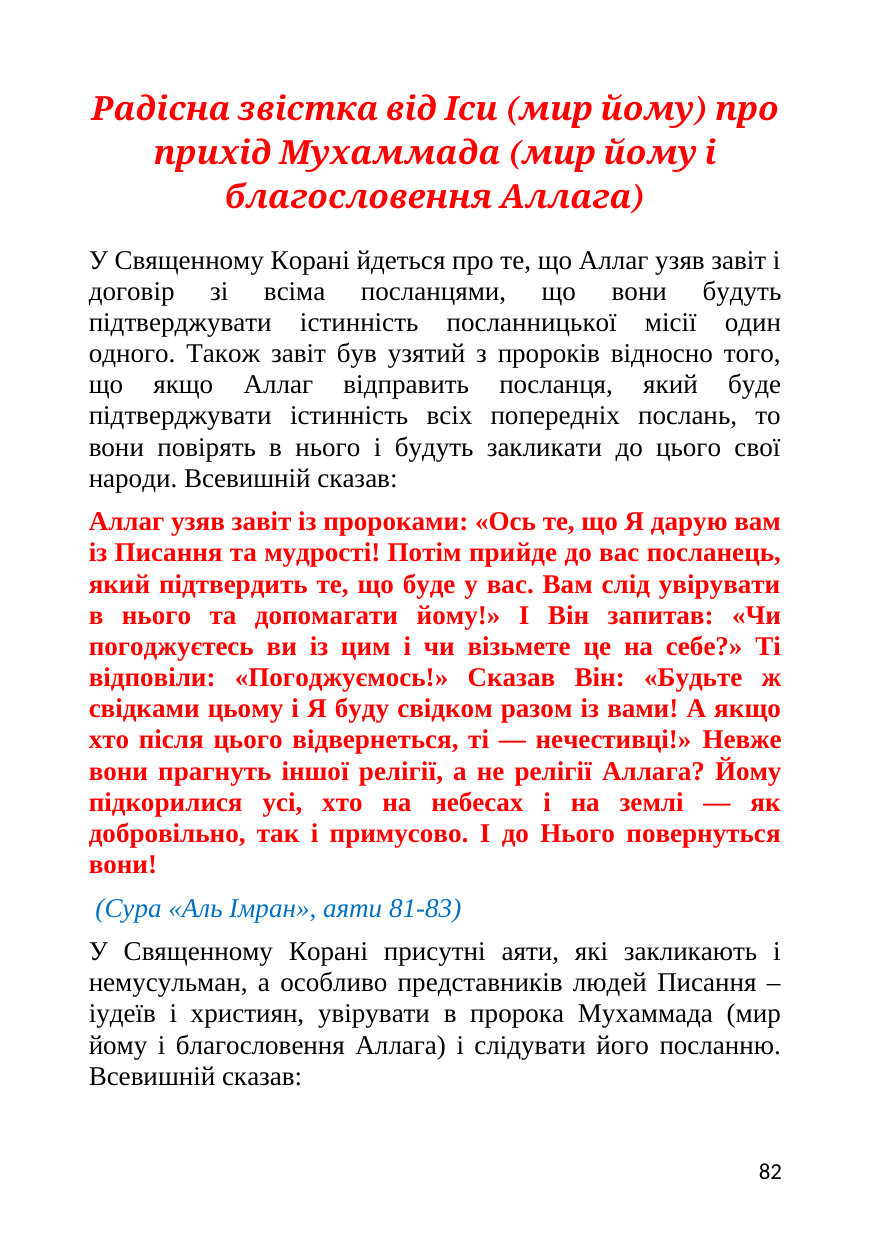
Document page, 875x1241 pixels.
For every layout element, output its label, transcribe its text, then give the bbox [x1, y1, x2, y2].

text (Сура «Аль Імран», аяти 81-83) [88, 892, 782, 923]
text У Священному Корані присутні аяти, які закликають і немусульман, а особливо представників людей Писання – іудеїв і християн, увірувати в пророка Мухаммада (мир йому і благословення Аллага) і слідувати його посланню. Всевишній сказав: [88, 935, 782, 1091]
text У Священному Корані йдеться про те, що Аллаг узяв завіт і договір зі всіма посланцями, що вони будуть підтверджувати істинність посланницької місії один одного. Також завіт був узятий з пророків відносно того, що якщо Аллаг відправить посланця, який буде підтверджувати істинність всіх попередніх послань, то вони повірять в нього і будуть закликати до цього свої народи. Всевишній сказав: [88, 244, 782, 493]
text Аллаг узяв завiт iз пророками: «Ось те, що Я дарую вам iз Писання та мудростi! Потiм прийде до вас посланець, який пiдтвердить те, що буде у вас. Вам слiд увiрувати в нього та допомагати йому!» I Вiн запитав: «Чи погоджуєтесь ви iз цим i чи вiзьмете це на себе?» Тi вiдповiли: «Погоджуємось!» Сказав Вiн: «Будьте ж свiдками цьому i Я буду свiдком разом iз вами! А якщо хто пiсля цього вiдвернеться, тi — нечестивцi!» Невже вони прагнуть iншої релiгiї, а не релiгiї Аллага? Йому пiдкорилися усi, хто на небесах i на землi — як добровiльно, так i примусово. I до Нього повернуться вони! [88, 505, 782, 879]
text Радісна звістка від Іси (мир йому) про прихід Мухаммада (мир йому і благословення Аллага) [88, 91, 782, 217]
